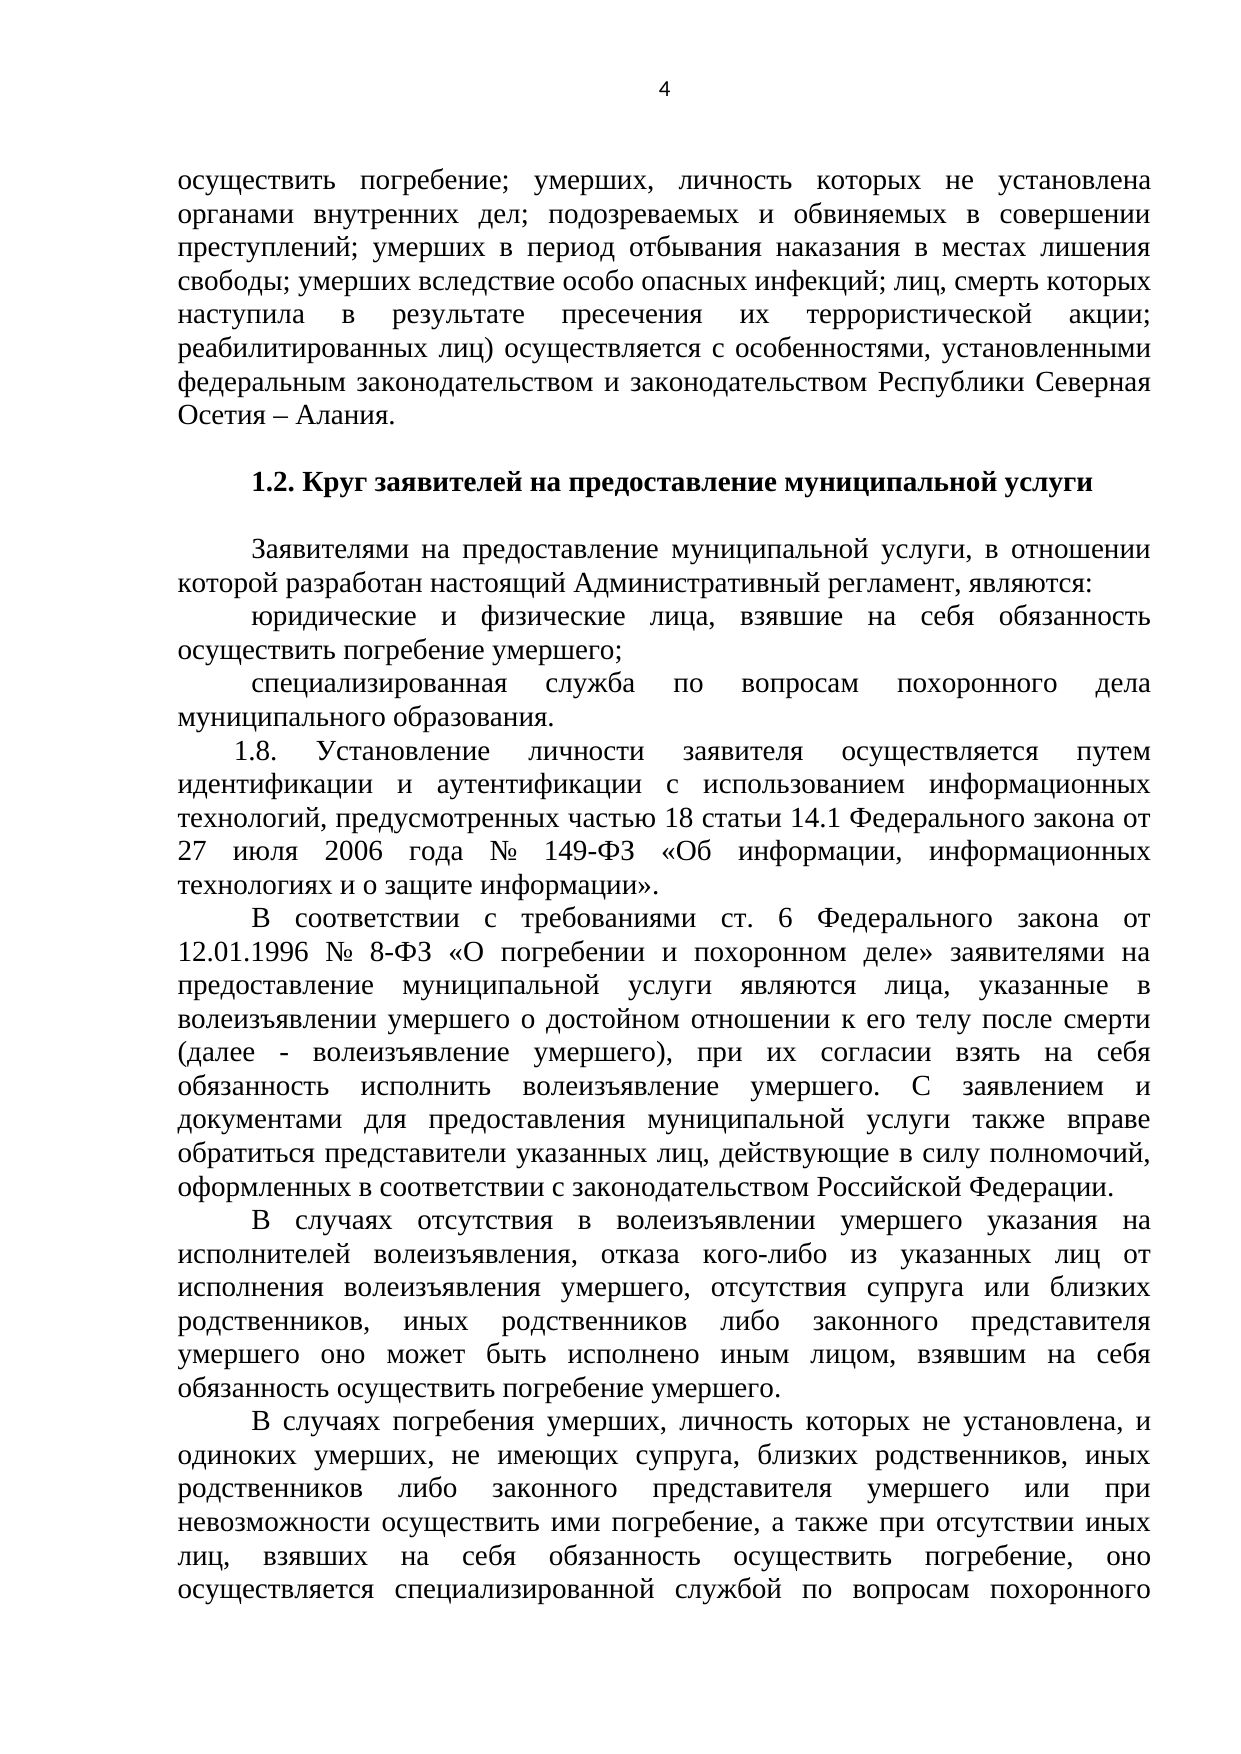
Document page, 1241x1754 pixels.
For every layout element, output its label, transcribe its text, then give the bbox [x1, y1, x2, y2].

text 1.8. Установление личности заявителя осуществляется путем идентификации и аутентификации с использованием информационных технологий, предусмотренных частью 18 статьи 14.1 Федерального закона от 27 июля 2006 года № 149-ФЗ «Об информации, информационных технологиях и о защите информации». [177, 733, 1152, 900]
text 1.2. Круг заявителей на предоставление муниципальной услуги [177, 464, 1152, 498]
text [177, 1403, 1152, 1605]
text В соответствии с требованиями ст. 6 Федерального закона от 12.01.1996 № 8-ФЗ «О погребении и похоронном деле» заявителями на предоставление муниципальной услуги являются лица, указанные в волеизъявлении умершего о достойном отношении к его телу после смерти (далее - волеизъявление умершего), при их согласии взять на себя обязанность исполнить волеизъявление умершего. С заявлением и документами для предоставления муниципальной услуги также вправе обратиться представители указанных лиц, действующие в силу полномочий, оформленных в соответствии с законодательством Российской Федерации. [177, 900, 1152, 1202]
text Заявителями на предоставление муниципальной услуги, в отношении которой разработан настоящий Административный регламент, являются: [177, 531, 1152, 598]
text специализированная служба по вопросам похоронного дела муниципального образования. [177, 666, 1152, 733]
text В случаях отсутствия в волеизъявлении умершего указания на исполнителей волеизъявления, отказа кого-либо из указанных лиц от исполнения волеизъявления умершего, отсутствия супруга или близких родственников, иных родственников либо законного представителя умершего оно может быть исполнено иным лицом, взявшим на себя обязанность осуществить погребение умершего. [177, 1202, 1152, 1403]
text юридические и физические лица, взявшие на себя обязанность осуществить погребение умершего; [177, 598, 1152, 666]
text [177, 162, 1152, 431]
